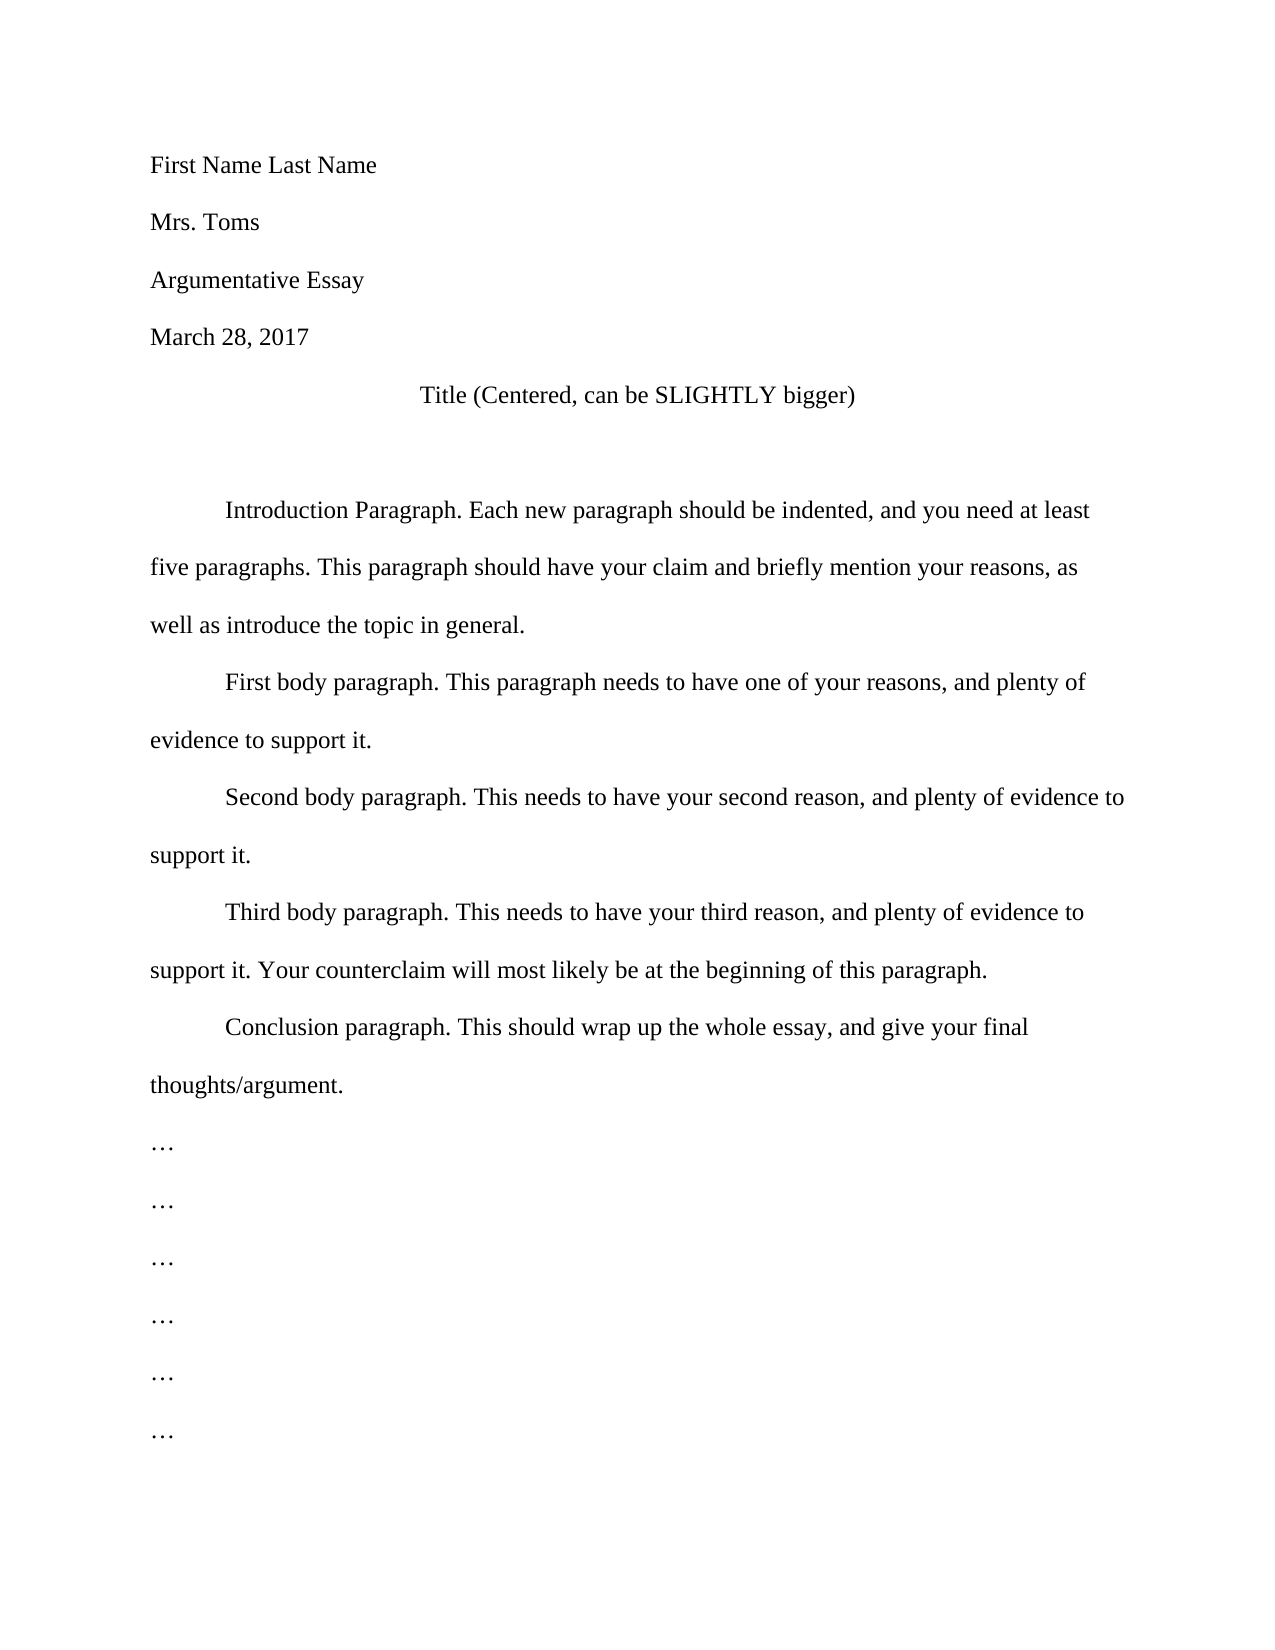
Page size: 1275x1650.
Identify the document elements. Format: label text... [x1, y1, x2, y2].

text Mrs. Toms [150, 207, 1125, 236]
text … [150, 1127, 1125, 1156]
text Introduction Paragraph. Each new paragraph should be indented, and you need at least five paragraphs. This paragraph should have your claim and briefly mention your reasons, as well as introduce the topic in general. [150, 495, 1125, 639]
text First body paragraph. This paragraph needs to have one of your reasons, and plenty of evidence to support it. [150, 667, 1125, 754]
text March 28, 2017 [150, 322, 1125, 351]
text Conclusion paragraph. This should wrap up the whole essay, and give your final thoughts/argument. [150, 1012, 1125, 1099]
text … [150, 1185, 1125, 1214]
text Third body paragraph. This needs to have your third reason, and plenty of evidence to support it. Your counterclaim will most likely be at the beginning of this paragraph. [150, 897, 1125, 984]
text Argumentative Essay [150, 265, 1125, 294]
text … [150, 1415, 1125, 1444]
text … [150, 1242, 1125, 1271]
text Second body paragraph. This needs to have your second reason, and plenty of evidence to support it. [150, 782, 1125, 869]
text Title (Centered, can be SLIGHTLY bigger) [150, 380, 1125, 409]
text First Name Last Name [150, 150, 1125, 179]
text … [150, 1357, 1125, 1386]
text … [150, 1300, 1125, 1329]
